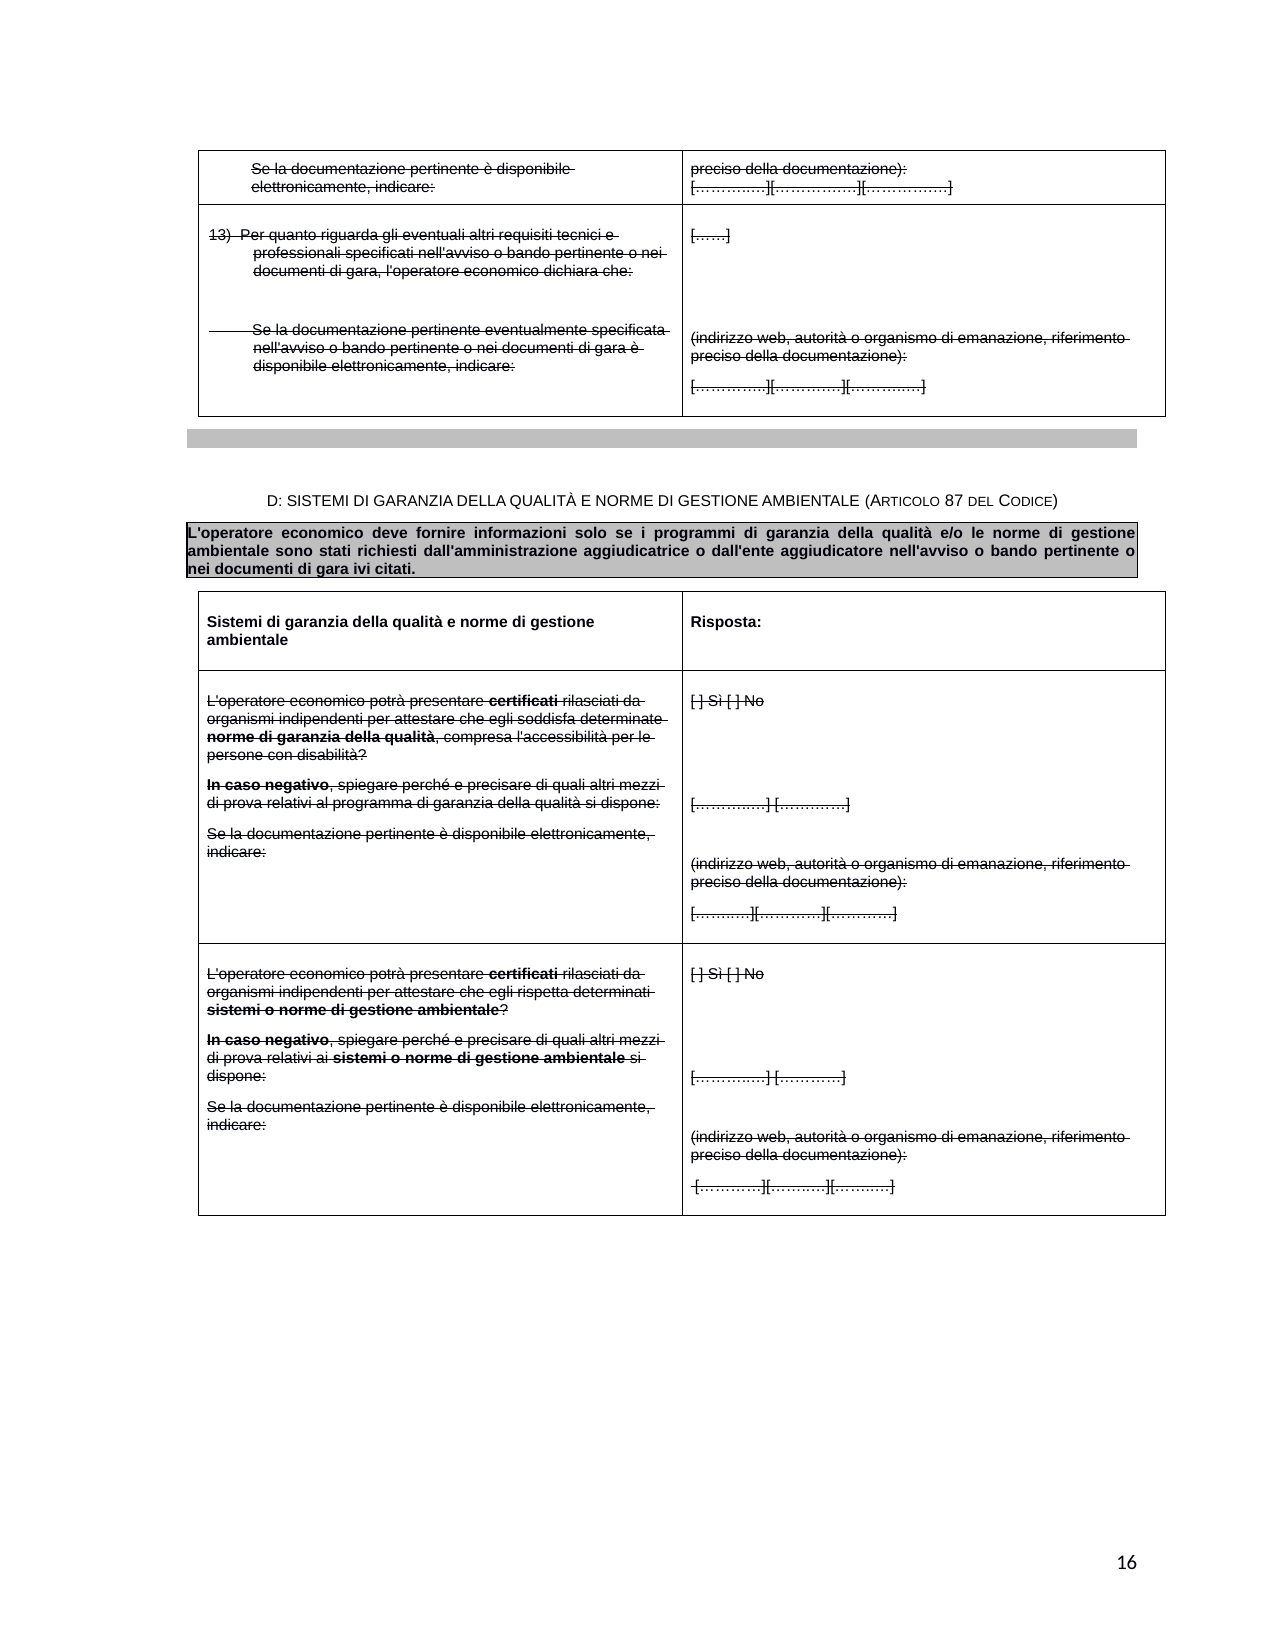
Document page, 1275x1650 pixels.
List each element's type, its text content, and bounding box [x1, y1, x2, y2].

table_cell 13) Per quanto riguarda gli eventuali altri requisiti tecnici e professionali specificati nell'avviso o bando pertinente o nei documenti di gara, l'operatore economico dichiara che: Se la documentazione pertinente eventualmente specificata nell'avviso o bando pertinente o nei documenti di gara è disponibile elettronicamente, indicare: [199, 205, 682, 416]
table_header Sistemi di garanzia della qualità e norme di gestione ambientale [199, 592, 682, 670]
title D: SISTEMI di garanzia della qualità e norme di gestione ambientale (Articolo 87 del Codice) [187, 491, 1137, 510]
table_header Risposta: [683, 592, 1165, 670]
text L'operatore economico deve fornire informazioni solo se i programmi di garanzia della qualità e/o le norme di gestione ambientale sono stati richiesti dall'amministrazione aggiudicatrice o dall'ente aggiudicatore nell'avviso o bando pertinente o nei documenti di gara ivi citati. [188, 523, 1137, 577]
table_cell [199, 151, 682, 204]
table_cell [ ] Sì [ ] No [………..…] […………] (indirizzo web, autorità o organismo di emanazione, riferimento preciso della documentazione): […………][……..…][……..…] [683, 944, 1165, 1215]
table_cell [……] (indirizzo web, autorità o organismo di emanazione, riferimento preciso della documentazione): […………..][……….…][………..…] [683, 205, 1165, 416]
table_cell L'operatore economico potrà presentare certificati rilasciati da organismi indipendenti per attestare che egli soddisfa determinate norme di garanzia della qualità, compresa l'accessibilità per le persone con disabilità? In caso negativo, spiegare perché e precisare di quali altri mezzi di prova relativi al programma di garanzia della qualità si dispone: Se la documentazione pertinente è disponibile elettronicamente, indicare: [199, 671, 682, 942]
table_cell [683, 151, 1165, 204]
table_cell [ ] Sì [ ] No [………..…] […….……] (indirizzo web, autorità o organismo di emanazione, riferimento preciso della documentazione): [……..…][…………][…………] [683, 671, 1165, 942]
table_cell L'operatore economico potrà presentare certificati rilasciati da organismi indipendenti per attestare che egli rispetta determinati sistemi o norme di gestione ambientale? In caso negativo, spiegare perché e precisare di quali altri mezzi di prova relativi ai sistemi o norme di gestione ambientale si dispone: Se la documentazione pertinente è disponibile elettronicamente, indicare: [199, 944, 682, 1215]
